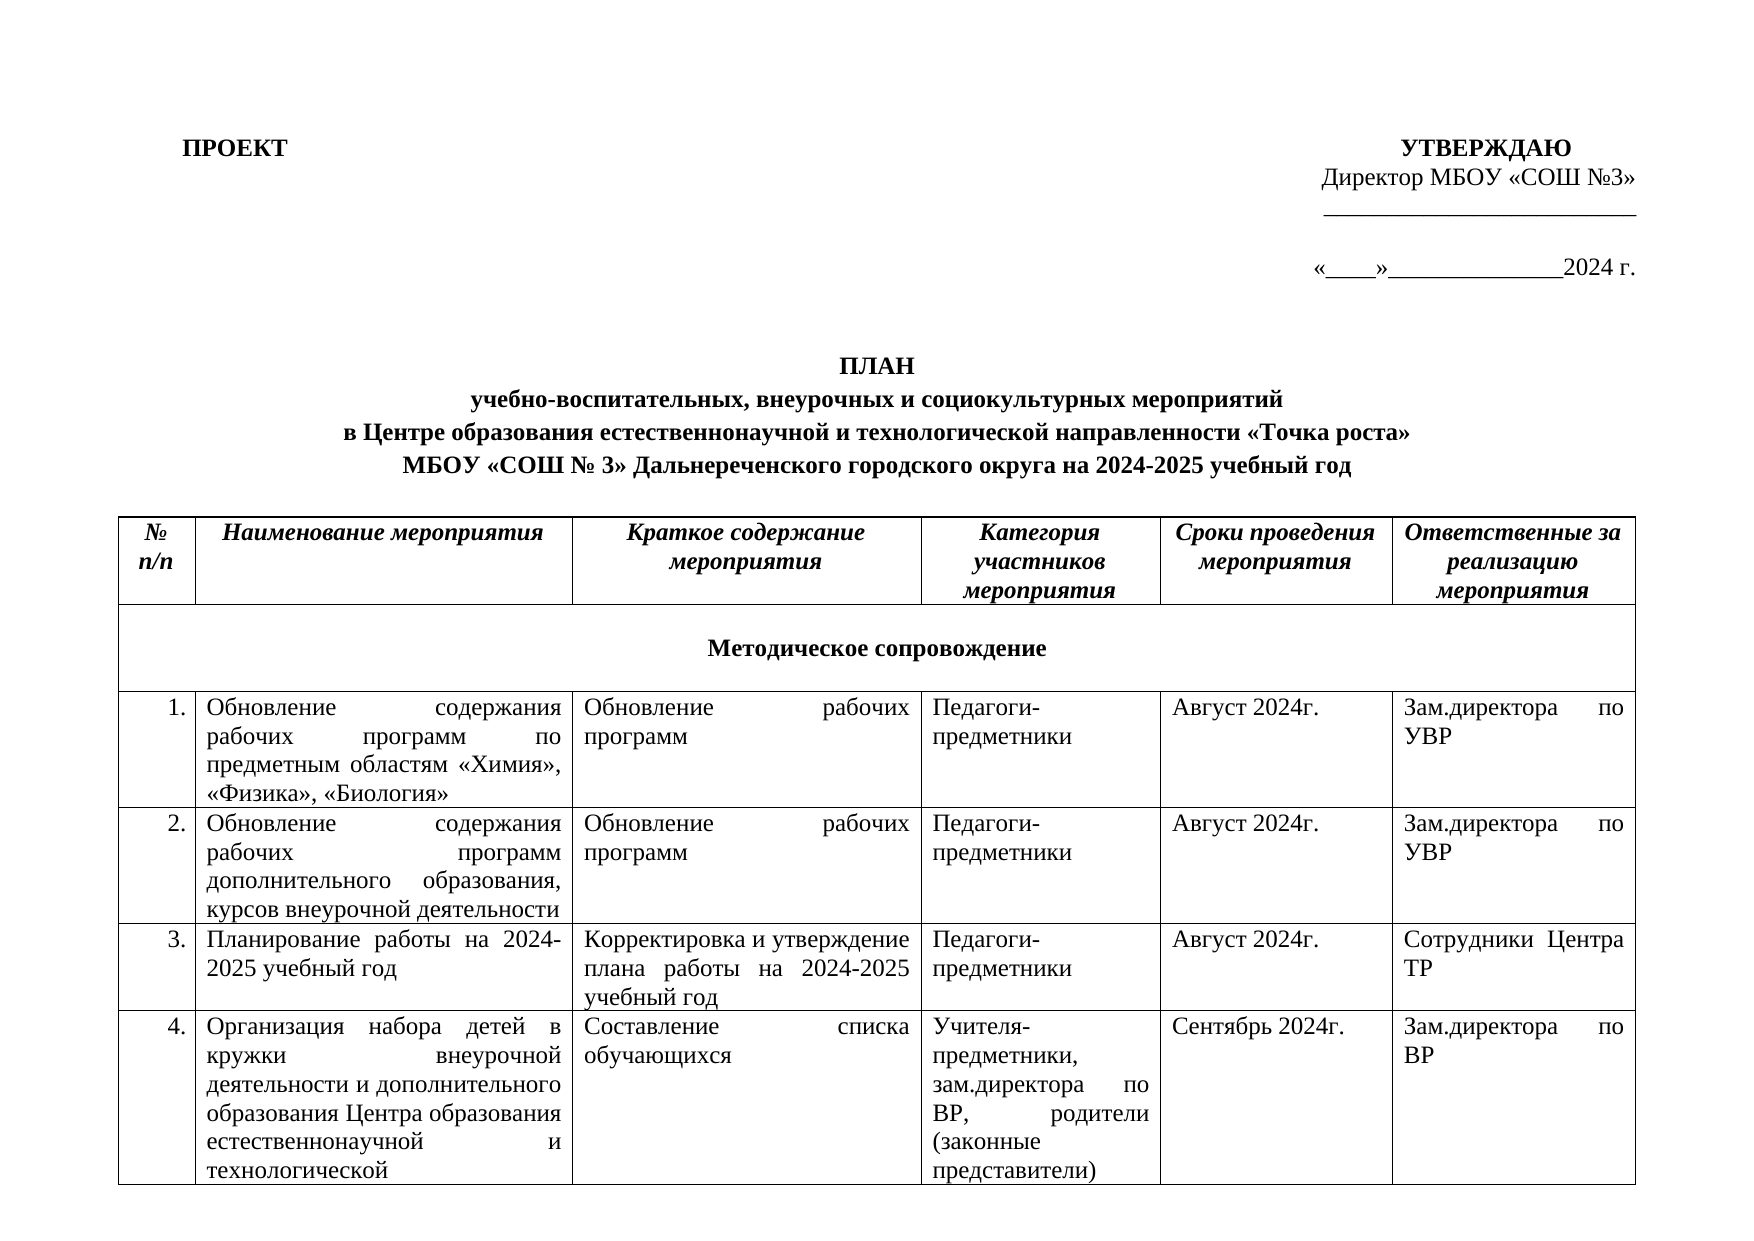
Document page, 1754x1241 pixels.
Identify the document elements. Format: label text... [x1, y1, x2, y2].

text ПРОЕКТ УТВЕРЖДАЮ [118, 133, 1636, 162]
table_cell [119, 692, 195, 807]
text Директор МБОУ «СОШ №3» [118, 162, 1636, 190]
table_cell Педагоги-предметники [922, 924, 1160, 1010]
table_cell Обновление рабочих программ [573, 692, 921, 807]
table_cell Август 2024г. [1161, 692, 1392, 807]
table_cell Обновление рабочих программ [573, 808, 921, 923]
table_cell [196, 1011, 572, 1184]
table_cell Корректировка и утверждение плана работы на 2024-2025 учебный год [573, 924, 921, 1010]
text учебно-воспитательных, внеурочных и социокультурных мероприятий [118, 384, 1636, 413]
table_header Наименование мероприятия [196, 518, 572, 604]
table_cell [119, 924, 195, 1010]
text «____»______________2024 г. [118, 252, 1636, 281]
table_cell Методическое сопровождение [119, 605, 1635, 691]
table_cell Педагоги-предметники [922, 692, 1160, 807]
table_cell Сотрудники Центра ТР [1393, 924, 1635, 1010]
table_cell Август 2024г. [1161, 924, 1392, 1010]
text MБOУ «СОШ № 3» Дальнереченского городского округа на 2024-2025 учебный год [118, 450, 1636, 479]
table_header Категория участников мероприятия [922, 518, 1160, 604]
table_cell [573, 1011, 921, 1184]
table_cell [119, 1011, 195, 1184]
table_cell Сентябрь 2024г. [1161, 1011, 1392, 1184]
table_cell Обновление содержания рабочих программ дополнительного образования, курсов внеурочной деятельности [196, 808, 572, 923]
table_cell Август 2024г. [1161, 808, 1392, 923]
table_cell Зам.директора по УВР [1393, 692, 1635, 807]
table_header Сроки проведения мероприятия [1161, 518, 1392, 604]
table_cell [922, 1011, 1160, 1184]
table_cell [119, 808, 195, 923]
table_cell Педагоги-предметники [922, 808, 1160, 923]
table_header Ответственные за реализацию мероприятия [1393, 518, 1635, 604]
text _________________________ [118, 190, 1636, 219]
text ПЛАН [118, 351, 1636, 380]
table_cell Зам.директора по УВР [1393, 808, 1635, 923]
table_cell Планирование работы на 2024-2025 учебный год [196, 924, 572, 1010]
table_cell Обновление содержания рабочих программ по предметным областям «Химия», «Физика», «Биология» [196, 692, 572, 807]
text в Центре образования естественнонаучной и технологической направленности «Точка роста» [118, 417, 1636, 446]
table_cell Зам.директора по ВР [1393, 1011, 1635, 1184]
table_header № п/п [119, 518, 195, 604]
table_header Краткое содержание мероприятия [573, 518, 921, 604]
